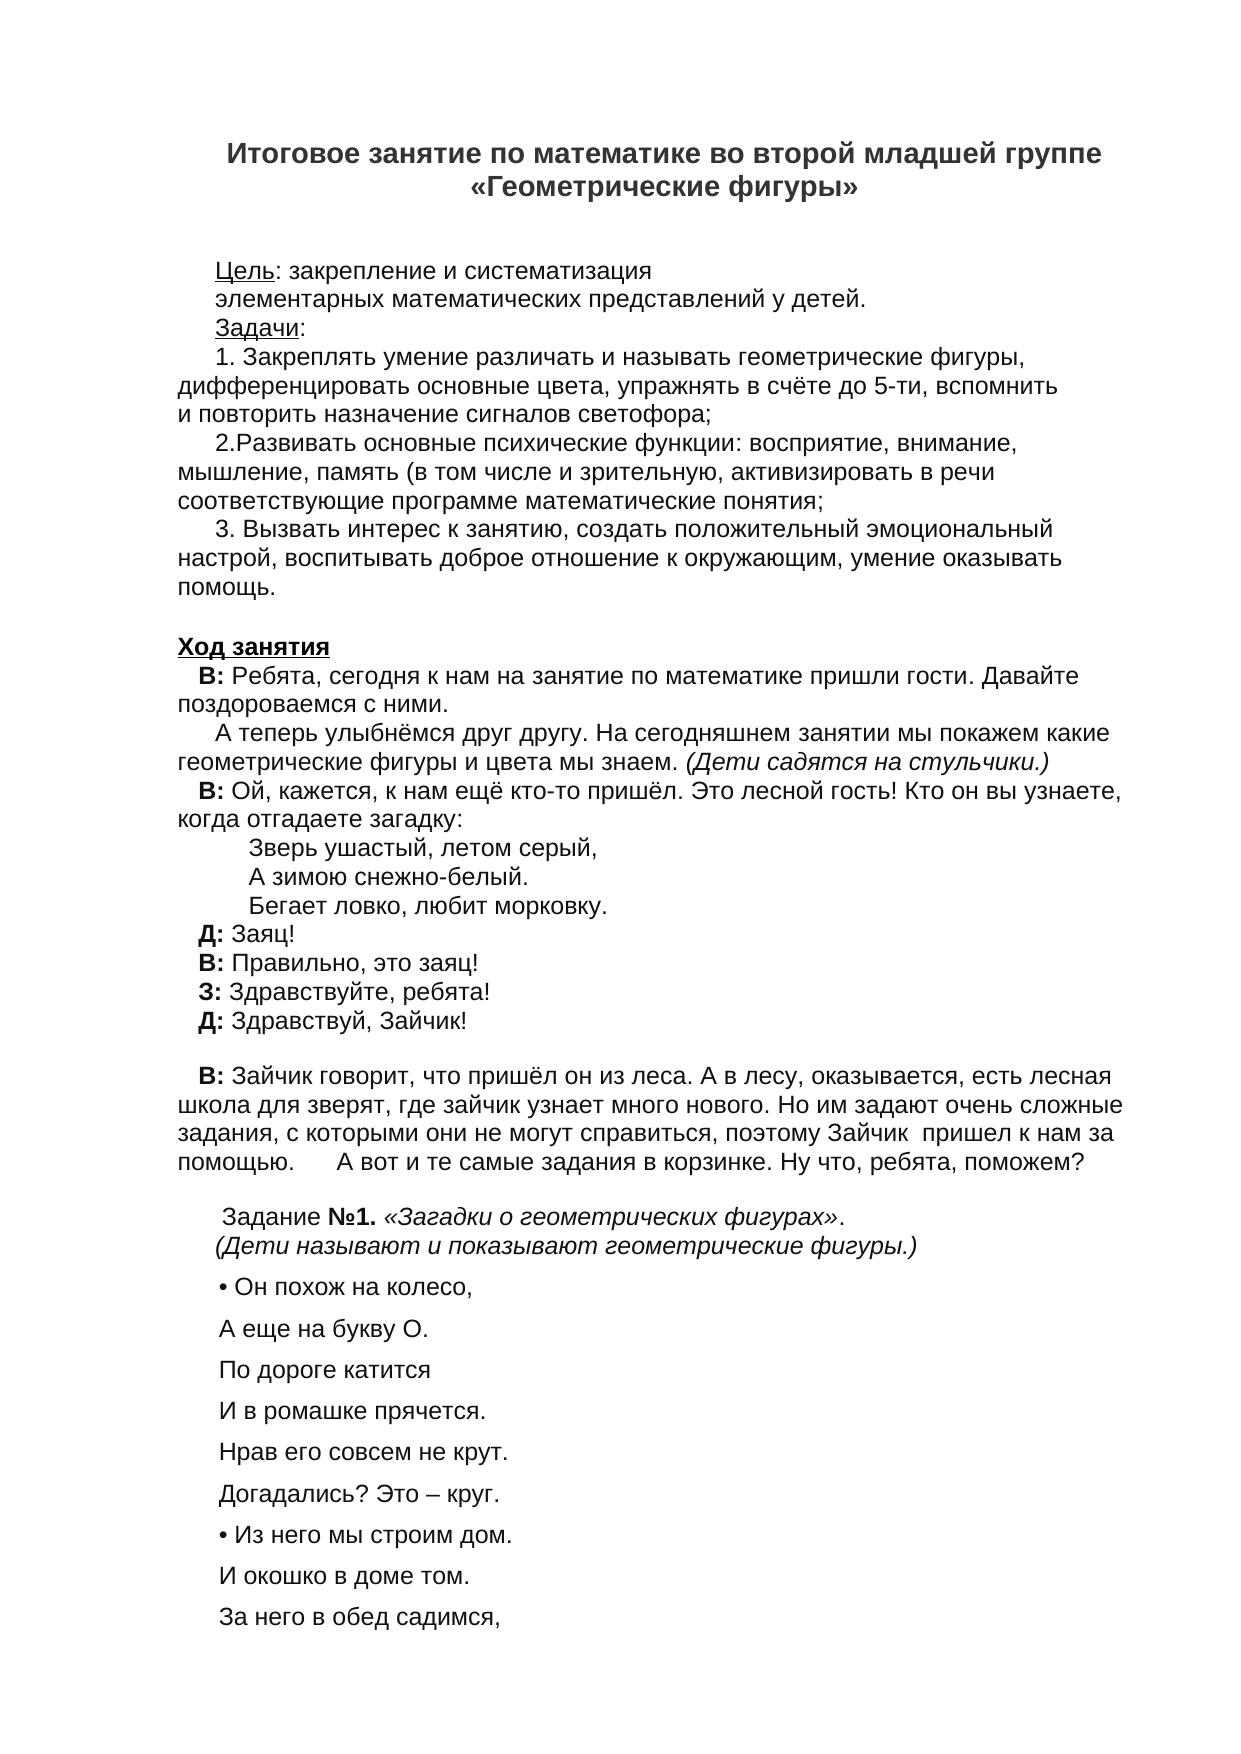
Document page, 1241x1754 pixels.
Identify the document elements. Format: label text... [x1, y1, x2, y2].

text (Дети называют и показывают геометрические фигуры.) [177, 1231, 1152, 1260]
text • Он похож на колесо, [177, 1272, 1152, 1301]
text В: Зайчик говорит, что пришёл он из леса. А в лесу, оказывается, есть лесная школа для зверят, где зайчик узнает много нового. Но им задают очень сложные задания, с которыми они не могут справиться, поэтому Зайчик пришел к нам за помощью. А вот и те самые задания в корзинке. Ну что, ребята, поможем? [177, 1061, 1152, 1176]
text А еще на букву О. [177, 1314, 1152, 1342]
text Задачи: [177, 313, 1152, 342]
text И окошко в доме том. [177, 1561, 1152, 1590]
text За него в обед садимся, [177, 1602, 1152, 1631]
text Цель: закрепление и систематизация [177, 256, 1152, 284]
text А теперь улыбнёмся друг другу. На сегодняшнем занятии мы покажем какие геометрические фигуры и цвета мы знаем. (Дети садятся на стульчики.) [177, 718, 1152, 776]
text В: Ребята, сегодня к нам на занятие по математике пришли гости. Давайте поздороваемся с ними. [177, 661, 1152, 718]
text И в ромашке прячется. [177, 1396, 1152, 1425]
text Нрав его совсем не крут. [177, 1437, 1152, 1466]
text Д: Заяц! [177, 919, 1152, 948]
text В: Ой, кажется, к нам ещё кто-то пришёл. Это лесной гость! Кто он вы узнаете, когда отгадаете загадку: [177, 776, 1152, 833]
text 3. Вызвать интерес к занятию, создать положительный эмоциональный настрой, воспитывать доброе отношение к окружающим, умение оказывать помощь. [177, 514, 1152, 601]
text В: Правильно, это заяц! [177, 948, 1152, 977]
text • Из него мы строим дом. [177, 1520, 1152, 1549]
text З: Здравствуйте, ребята! [177, 977, 1152, 1006]
text Задание №1. «Загадки о геометрических фигурах». [177, 1202, 1152, 1231]
text Итоговое занятие по математике во второй младшей группе «Геометрические фигуры» [177, 136, 1152, 203]
text А зимою снежно-белый. [177, 862, 1152, 891]
text Бегает ловко, любит морковку. [177, 891, 1152, 919]
text Д: Здравствуй, Зайчик! [177, 1006, 1152, 1034]
text элементарных математических представлений у детей. [177, 284, 1152, 313]
text По дороге катится [177, 1355, 1152, 1384]
text Зверь ушастый, летом серый, [177, 833, 1152, 862]
text Ход занятия [177, 631, 1152, 661]
text Догадались? Это – круг. [177, 1479, 1152, 1507]
text 1. Закреплять умение различать и называть геометрические фигуры, дифференцировать основные цвета, упражнять в счёте до 5-ти, вспомнить и повторить назначение сигналов светофора; [177, 342, 1152, 428]
text 2.Развивать основные психические функции: восприятие, внимание, мышление, память (в том числе и зрительную, активизировать в речи соответствующие программе математические понятия; [177, 428, 1152, 514]
